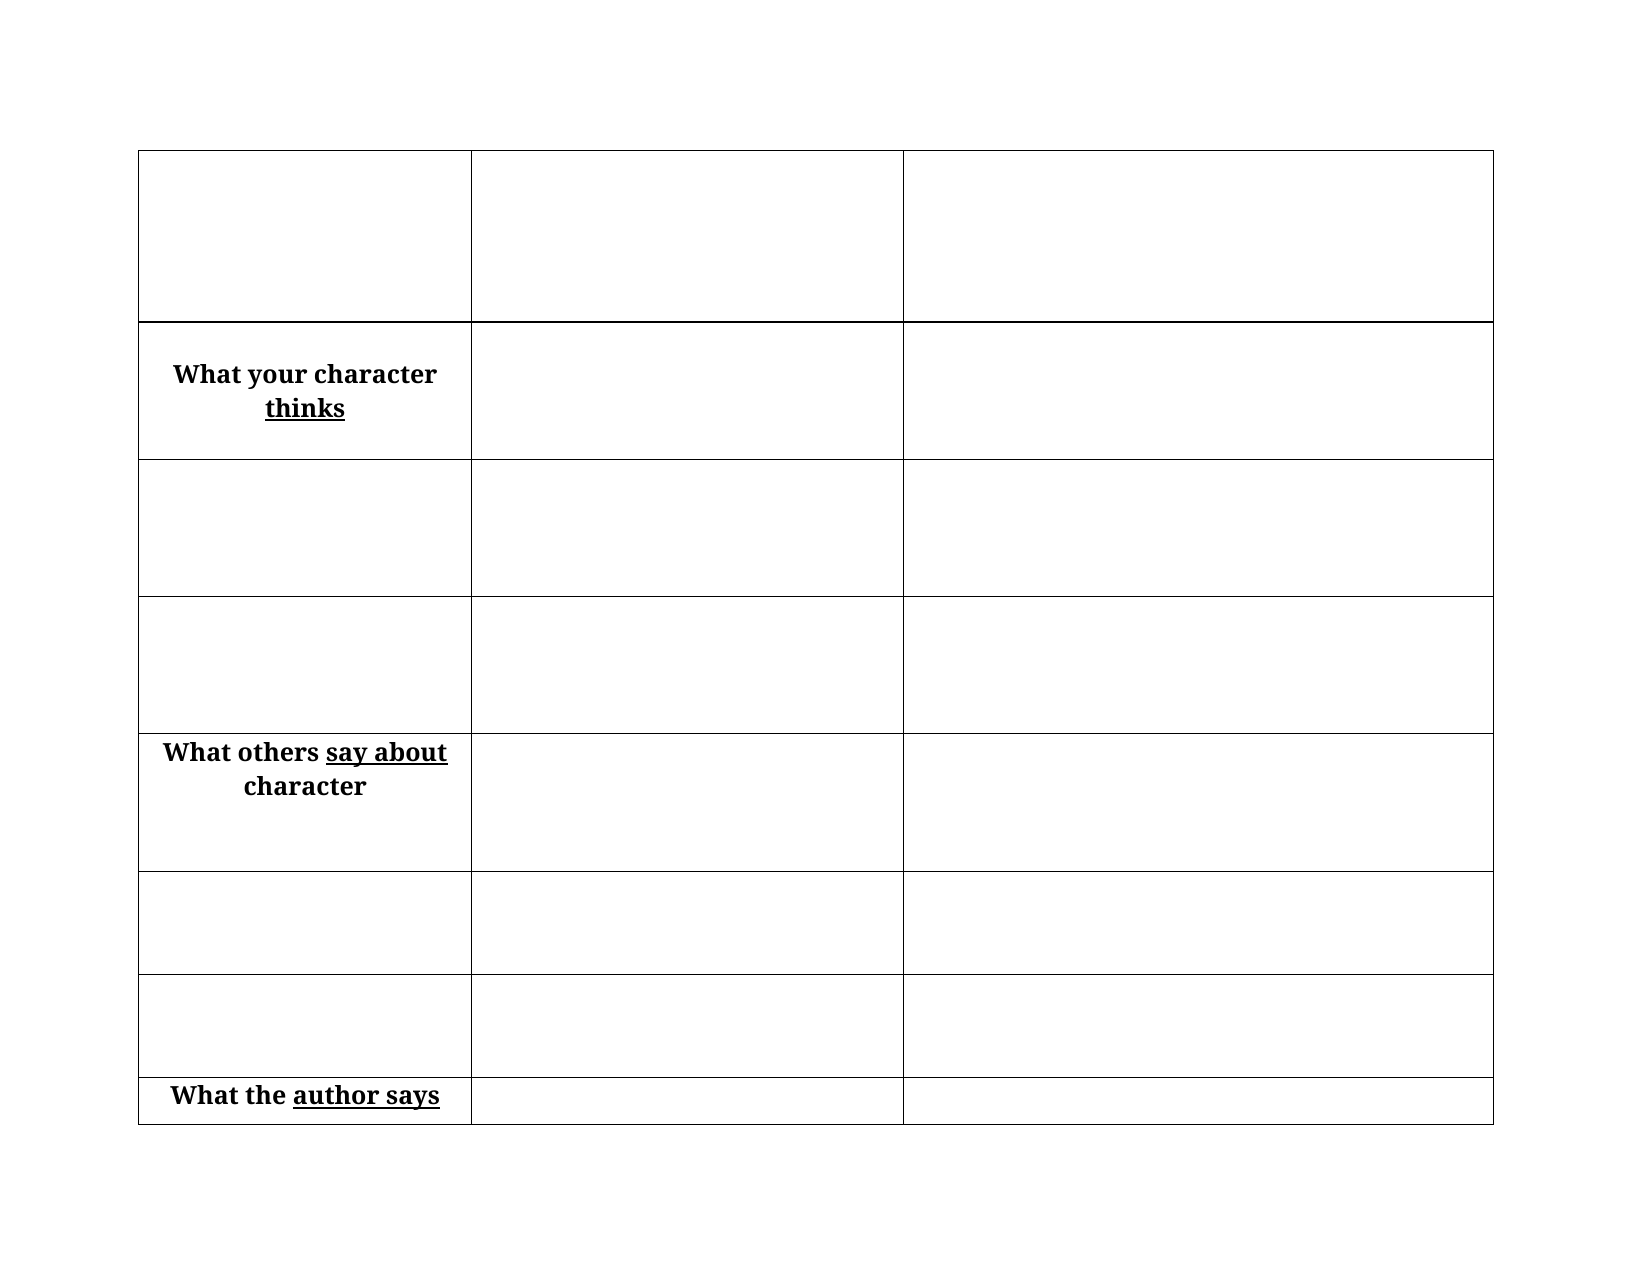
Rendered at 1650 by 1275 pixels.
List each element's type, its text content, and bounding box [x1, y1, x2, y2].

table_cell [472, 975, 903, 1077]
table_cell [472, 597, 903, 733]
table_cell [139, 1078, 471, 1123]
table_cell [904, 323, 1493, 459]
table_cell [472, 1078, 903, 1123]
table_cell [904, 872, 1493, 974]
table_cell [139, 975, 471, 1077]
table_cell [472, 323, 903, 459]
table_cell [472, 460, 903, 596]
table_cell [904, 597, 1493, 733]
table_cell [904, 975, 1493, 1077]
table_cell [139, 460, 471, 596]
table_cell [904, 1078, 1493, 1123]
table_cell [472, 151, 903, 321]
table_cell [472, 734, 903, 871]
table_cell [904, 734, 1493, 871]
table_cell [472, 872, 903, 974]
table_cell [904, 151, 1493, 321]
table_cell [139, 151, 471, 321]
table_cell [139, 597, 471, 733]
table_cell [139, 872, 471, 974]
table_cell [904, 460, 1493, 596]
table_cell What your character thinks [139, 323, 471, 459]
table_cell What others say about character [139, 734, 471, 871]
